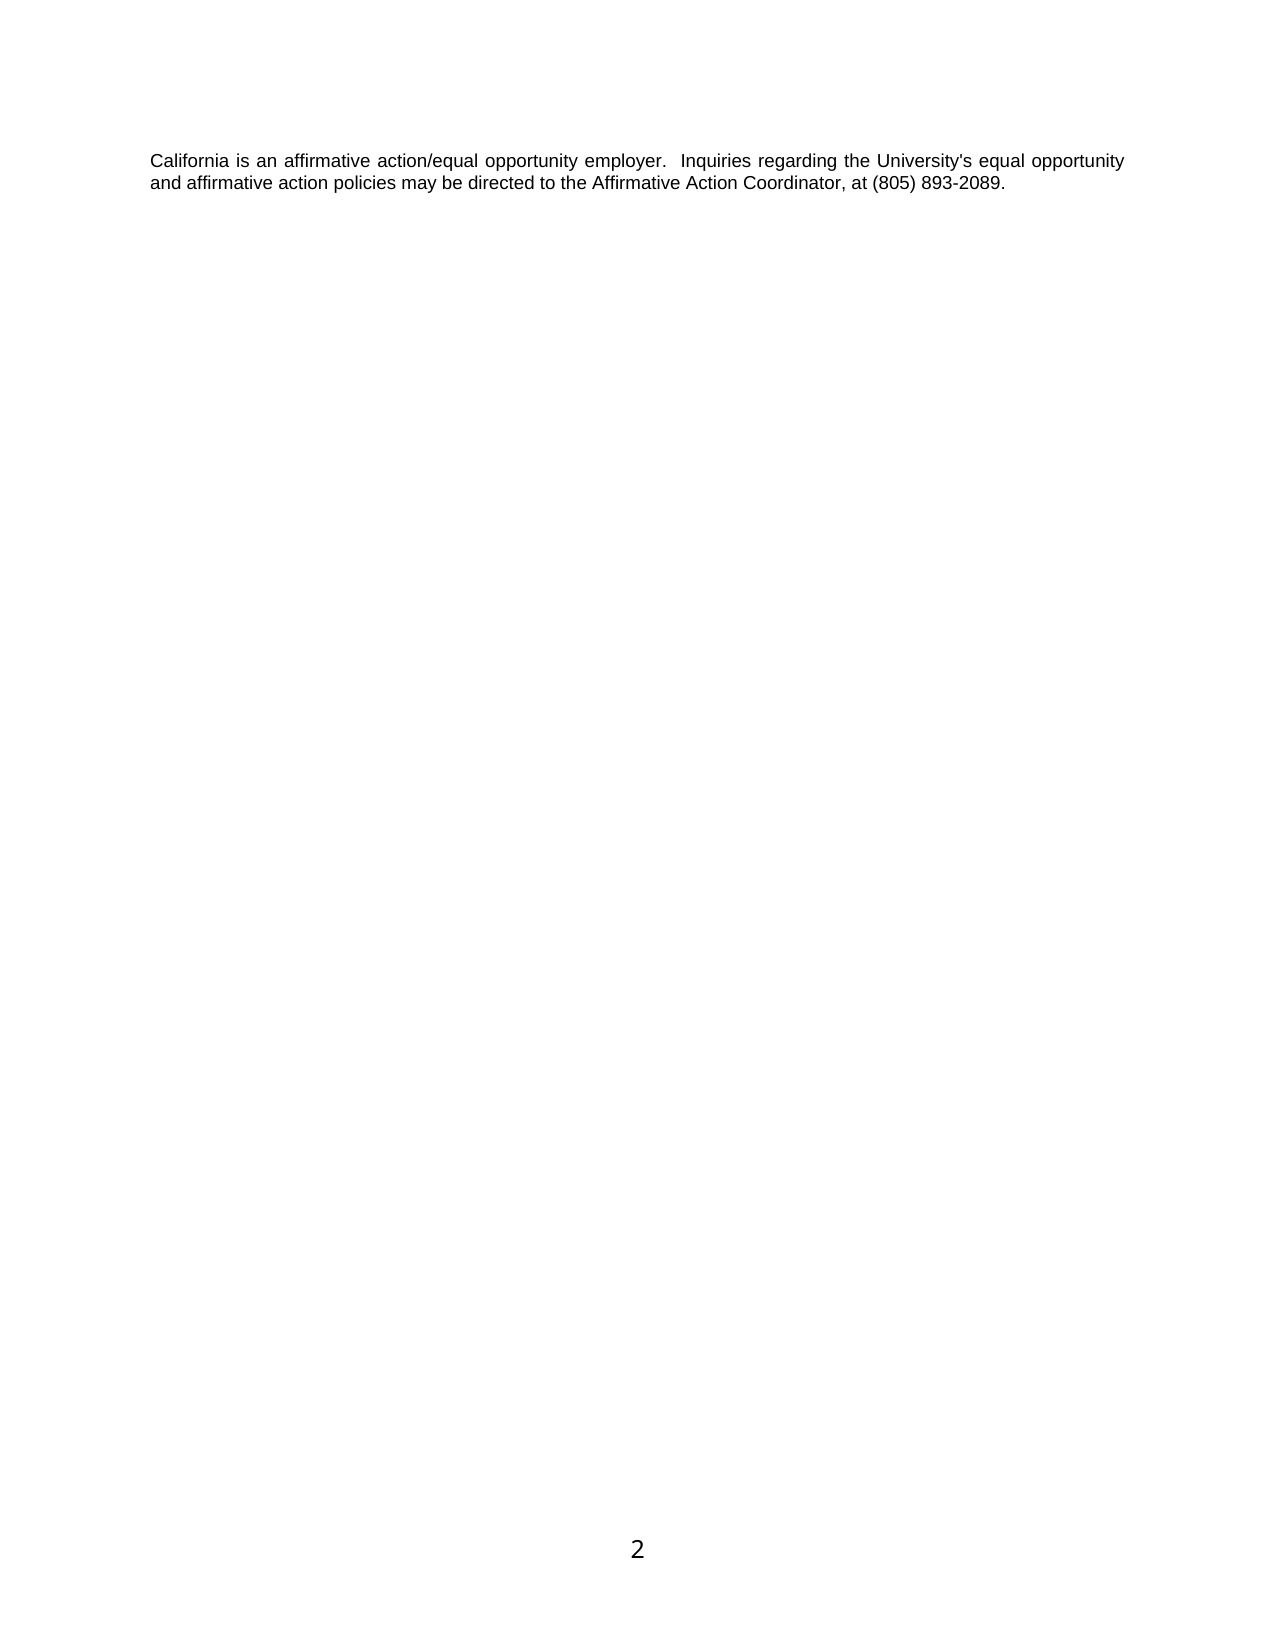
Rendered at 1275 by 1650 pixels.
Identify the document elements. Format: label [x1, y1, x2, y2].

text [150, 150, 1125, 193]
